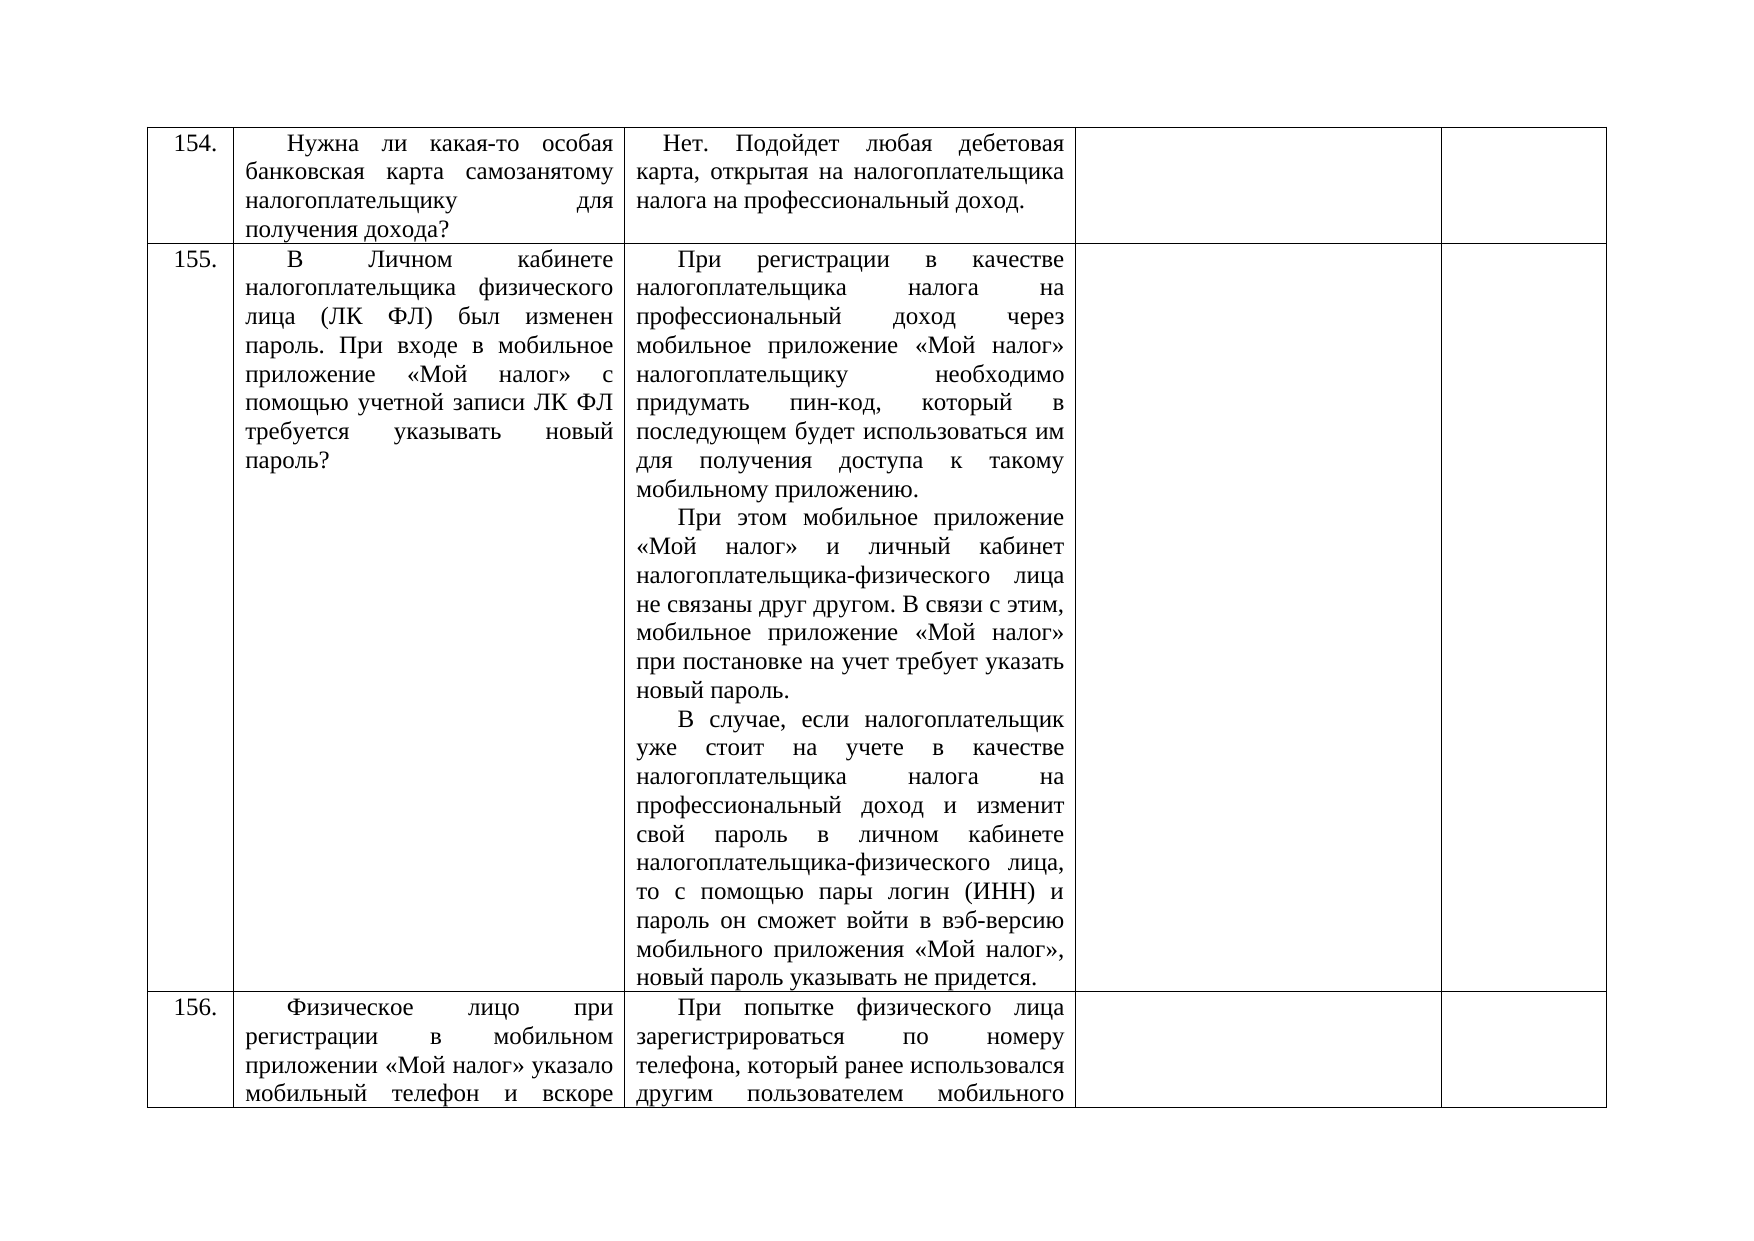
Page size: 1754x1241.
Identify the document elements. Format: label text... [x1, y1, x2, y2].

table_cell Нет. Подойдет любая дебетовая карта, открытая на налогоплательщика налога на профессиональный доход. [625, 128, 1075, 243]
table_cell [1076, 244, 1441, 991]
table_cell [1442, 244, 1606, 991]
table_cell [148, 244, 233, 991]
table_cell В Личном кабинете налогоплательщика физического лица (ЛК ФЛ) был изменен пароль. При входе в мобильное приложение «Мой налог» с помощью учетной записи ЛК ФЛ требуется указывать новый пароль? [234, 244, 624, 991]
table_cell [148, 128, 233, 243]
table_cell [234, 992, 624, 1107]
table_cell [625, 992, 1075, 1107]
table_cell [148, 992, 233, 1107]
table_cell Нужна ли какая-то особая банковская карта самозанятому налогоплательщику для получения дохода? [234, 128, 624, 243]
table_cell [1442, 128, 1606, 243]
table_cell [1076, 128, 1441, 243]
table_cell При регистрации в качестве налогоплательщика налога на профессиональный доход через мобильное приложение «Мой налог» налогоплательщику необходимо придумать пин-код, который в последующем будет использоваться им для получения доступа к такому мобильному приложению. При этом мобильное приложение «Мой налог» и личный кабинет налогоплательщика-физического лица не связаны друг другом. В связи с этим, мобильное приложение «Мой налог» при постановке на учет требует указать новый пароль. В случае, если налогоплательщик уже стоит на учете в качестве налогоплательщика налога на профессиональный доход и изменит свой пароль в личном кабинете налогоплательщика-физического лица, то с помощью пары логин (ИНН) и пароль он сможет войти в вэб-версию мобильного приложения «Мой налог», новый пароль указывать не придется. [625, 244, 1075, 991]
table_cell [1076, 992, 1441, 1107]
table_cell [1442, 992, 1606, 1107]
